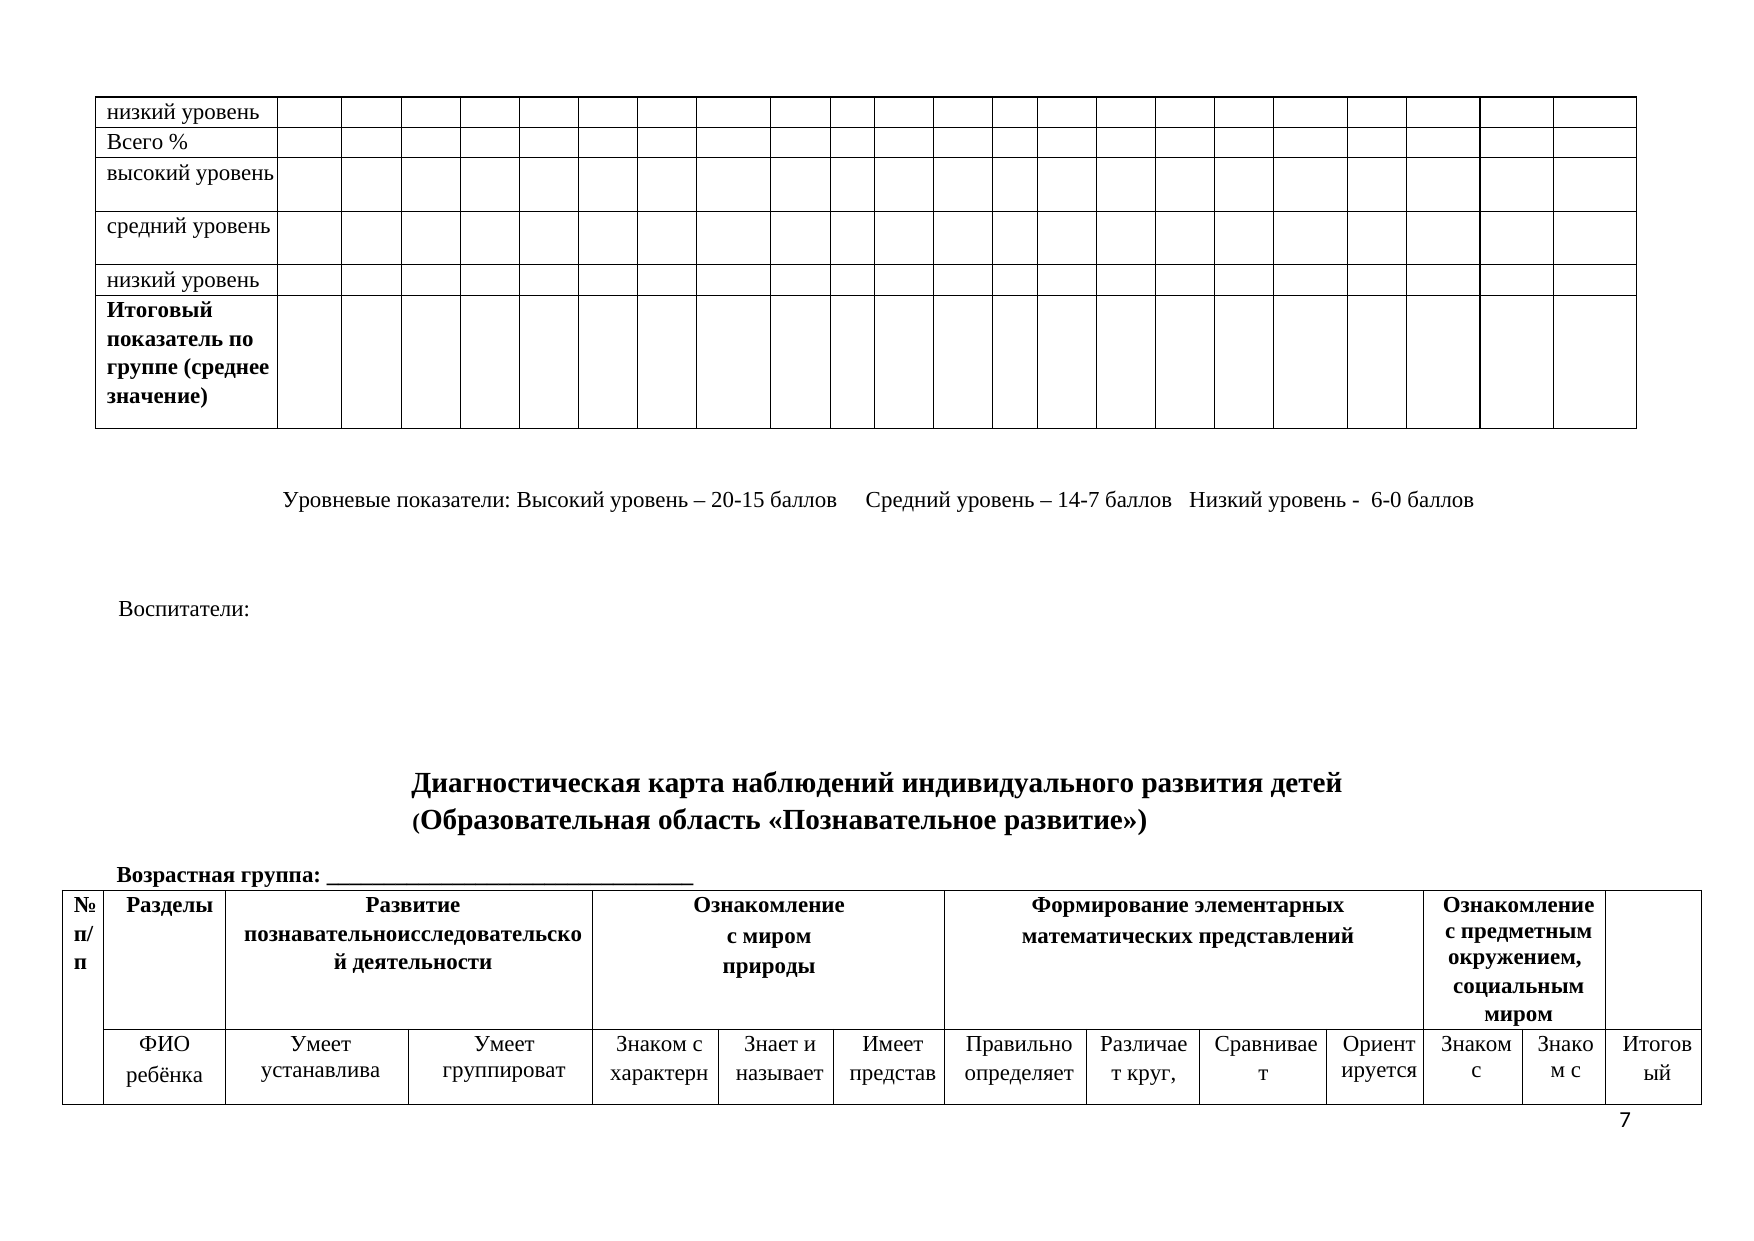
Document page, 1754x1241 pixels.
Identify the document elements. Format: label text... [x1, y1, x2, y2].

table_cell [226, 1030, 408, 1104]
table_cell [697, 296, 770, 427]
table_cell [993, 128, 1037, 157]
table_cell [1481, 128, 1553, 157]
table_cell [1156, 158, 1214, 211]
table_cell ФИО ребёнка [104, 1030, 225, 1104]
table_cell [520, 296, 578, 427]
text Уровневые показатели: Высокий уровень – 20-15 баллов Средний уровень – 14-7 баллов Низкий уровень - 6-0 баллов [118, 486, 1476, 512]
table_cell [461, 265, 519, 294]
table_cell [934, 212, 992, 264]
table_cell [1097, 128, 1155, 157]
table_cell [638, 128, 696, 157]
table_cell [1038, 296, 1096, 427]
table_cell [697, 158, 770, 211]
table_cell [1481, 296, 1553, 427]
table_cell низкий уровень [96, 98, 277, 127]
table_cell [342, 128, 401, 157]
table_cell [1554, 265, 1636, 294]
table_cell Всего % [96, 128, 277, 157]
table_cell [1097, 265, 1155, 294]
table_cell [1407, 98, 1479, 127]
table_cell [697, 98, 770, 127]
table_cell [1156, 128, 1214, 157]
table_cell [638, 158, 696, 211]
table_cell [1481, 98, 1553, 127]
table_cell [771, 212, 830, 264]
table_cell [461, 158, 519, 211]
table_cell [520, 265, 578, 294]
table_cell [771, 128, 830, 157]
table_cell [461, 212, 519, 264]
table_cell [342, 265, 401, 294]
table_cell [697, 128, 770, 157]
table_cell [579, 212, 637, 264]
table_cell Итоговый показатель по группе (среднее значение) [96, 296, 277, 427]
table_cell [934, 158, 992, 211]
table_cell [771, 98, 830, 127]
table_cell [402, 98, 460, 127]
table_cell [1156, 98, 1214, 127]
table_cell [402, 212, 460, 264]
table_cell [831, 265, 874, 294]
table_cell [1407, 212, 1479, 264]
table_cell [1481, 265, 1553, 294]
table_cell [1156, 296, 1214, 427]
table_cell [1215, 158, 1273, 211]
table_cell [1407, 296, 1479, 427]
table_cell [638, 265, 696, 294]
table_cell [1554, 128, 1636, 157]
table_cell [1348, 212, 1406, 264]
table_cell [934, 296, 992, 427]
table_cell [771, 296, 830, 427]
table_cell [831, 128, 874, 157]
text Воспитатели: [118, 595, 1637, 621]
table_cell [1274, 98, 1347, 127]
table_cell [342, 98, 401, 127]
table_cell [1274, 296, 1347, 427]
table_cell [831, 212, 874, 264]
table_cell [1097, 212, 1155, 264]
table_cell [945, 1030, 1086, 1104]
table_cell [1348, 265, 1406, 294]
table_cell [1274, 265, 1347, 294]
table_header Разделы [104, 891, 225, 1029]
table_cell [579, 265, 637, 294]
table_cell [1348, 98, 1406, 127]
table_cell [1097, 158, 1155, 211]
table_cell [1554, 296, 1636, 427]
table_cell [1274, 158, 1347, 211]
table_cell [1554, 212, 1636, 264]
table_cell [934, 128, 992, 157]
table_cell [520, 128, 578, 157]
table_cell [875, 265, 933, 294]
table_cell [278, 158, 341, 211]
table_cell [520, 158, 578, 211]
table_cell [831, 98, 874, 127]
table_cell [1038, 265, 1096, 294]
table_cell Умеет группироват ь [409, 1030, 592, 1104]
table_cell [638, 212, 696, 264]
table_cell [1200, 1030, 1326, 1104]
table_cell [402, 158, 460, 211]
table_cell [875, 128, 933, 157]
table_cell [278, 128, 341, 157]
table_cell низкий уровень [96, 265, 277, 294]
table_cell [342, 212, 401, 264]
table_cell [831, 158, 874, 211]
table_cell Знако м с ближа [1523, 1030, 1605, 1104]
table_cell [461, 128, 519, 157]
table_cell [1215, 128, 1273, 157]
table_cell [579, 296, 637, 427]
table_cell [1215, 296, 1273, 427]
table_cell [278, 98, 341, 127]
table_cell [719, 1030, 833, 1104]
table_cell [461, 98, 519, 127]
table_cell [1215, 212, 1273, 264]
table_cell [342, 158, 401, 211]
table_cell [1097, 98, 1155, 127]
table_cell [1348, 158, 1406, 211]
table_cell Знаком с объекта [1424, 1030, 1522, 1104]
table_cell [934, 98, 992, 127]
table_cell [278, 296, 341, 427]
table_cell [1038, 212, 1096, 264]
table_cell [1087, 1030, 1199, 1104]
table_cell [1407, 128, 1479, 157]
table_header Ознакомление с миром природы [593, 891, 944, 1029]
subtitle Диагностическая карта наблюдений индивидуального развития детей (Образовательная область «Познавательное развитие») [411, 765, 1637, 836]
subtitle Возрастная группа: ________________________________ [116, 861, 1577, 887]
table_cell Ориент ируется в [1327, 1030, 1423, 1104]
table_cell [993, 158, 1037, 211]
table_header [1606, 891, 1701, 1029]
table_cell [579, 128, 637, 157]
table_cell [402, 128, 460, 157]
table_cell [1554, 158, 1636, 211]
table_cell [402, 265, 460, 294]
table_cell [638, 296, 696, 427]
table_cell [278, 265, 341, 294]
table_cell [1407, 158, 1479, 211]
table_cell [461, 296, 519, 427]
table_cell [1038, 158, 1096, 211]
table_cell средний уровень [96, 212, 277, 264]
table_cell [1097, 296, 1155, 427]
table_cell [1348, 296, 1406, 427]
table_cell [875, 212, 933, 264]
table_cell [278, 212, 341, 264]
table_cell [638, 98, 696, 127]
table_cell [593, 1030, 718, 1104]
table_cell [993, 212, 1037, 264]
table_header Развитие познавательноисследовательской деятельности [226, 891, 592, 1029]
table_cell [579, 98, 637, 127]
table_cell [875, 158, 933, 211]
table_cell [1156, 212, 1214, 264]
table_cell [1481, 158, 1553, 211]
table_cell [771, 158, 830, 211]
table_cell [1274, 212, 1347, 264]
table_cell Итогов ый показат [1606, 1030, 1701, 1104]
table_cell [993, 296, 1037, 427]
table_cell [1348, 128, 1406, 157]
table_cell [1554, 98, 1636, 127]
table_cell [875, 98, 933, 127]
table_header № п/ п [63, 891, 103, 1104]
table_cell [875, 296, 933, 427]
table_cell [771, 265, 830, 294]
table_cell [1274, 128, 1347, 157]
table_cell [520, 98, 578, 127]
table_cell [834, 1030, 944, 1104]
table_cell [1215, 98, 1273, 127]
table_cell высокий уровень [96, 158, 277, 211]
table_cell [1215, 265, 1273, 294]
table_cell [342, 296, 401, 427]
table_cell [993, 98, 1037, 127]
table_cell [1156, 265, 1214, 294]
table_cell [579, 158, 637, 211]
table_cell [697, 212, 770, 264]
table_cell [1407, 265, 1479, 294]
table_cell [831, 296, 874, 427]
table_cell [402, 296, 460, 427]
table_cell [1038, 98, 1096, 127]
table_header Формирование элементарных математических представлений [945, 891, 1423, 1029]
table_header Ознакомление с предметным окружением, социальным миром [1424, 891, 1605, 1029]
table_cell [934, 265, 992, 294]
table_cell [1038, 128, 1096, 157]
table_cell [520, 212, 578, 264]
table_cell [1481, 212, 1553, 264]
table_cell [993, 265, 1037, 294]
table_cell [697, 265, 770, 294]
